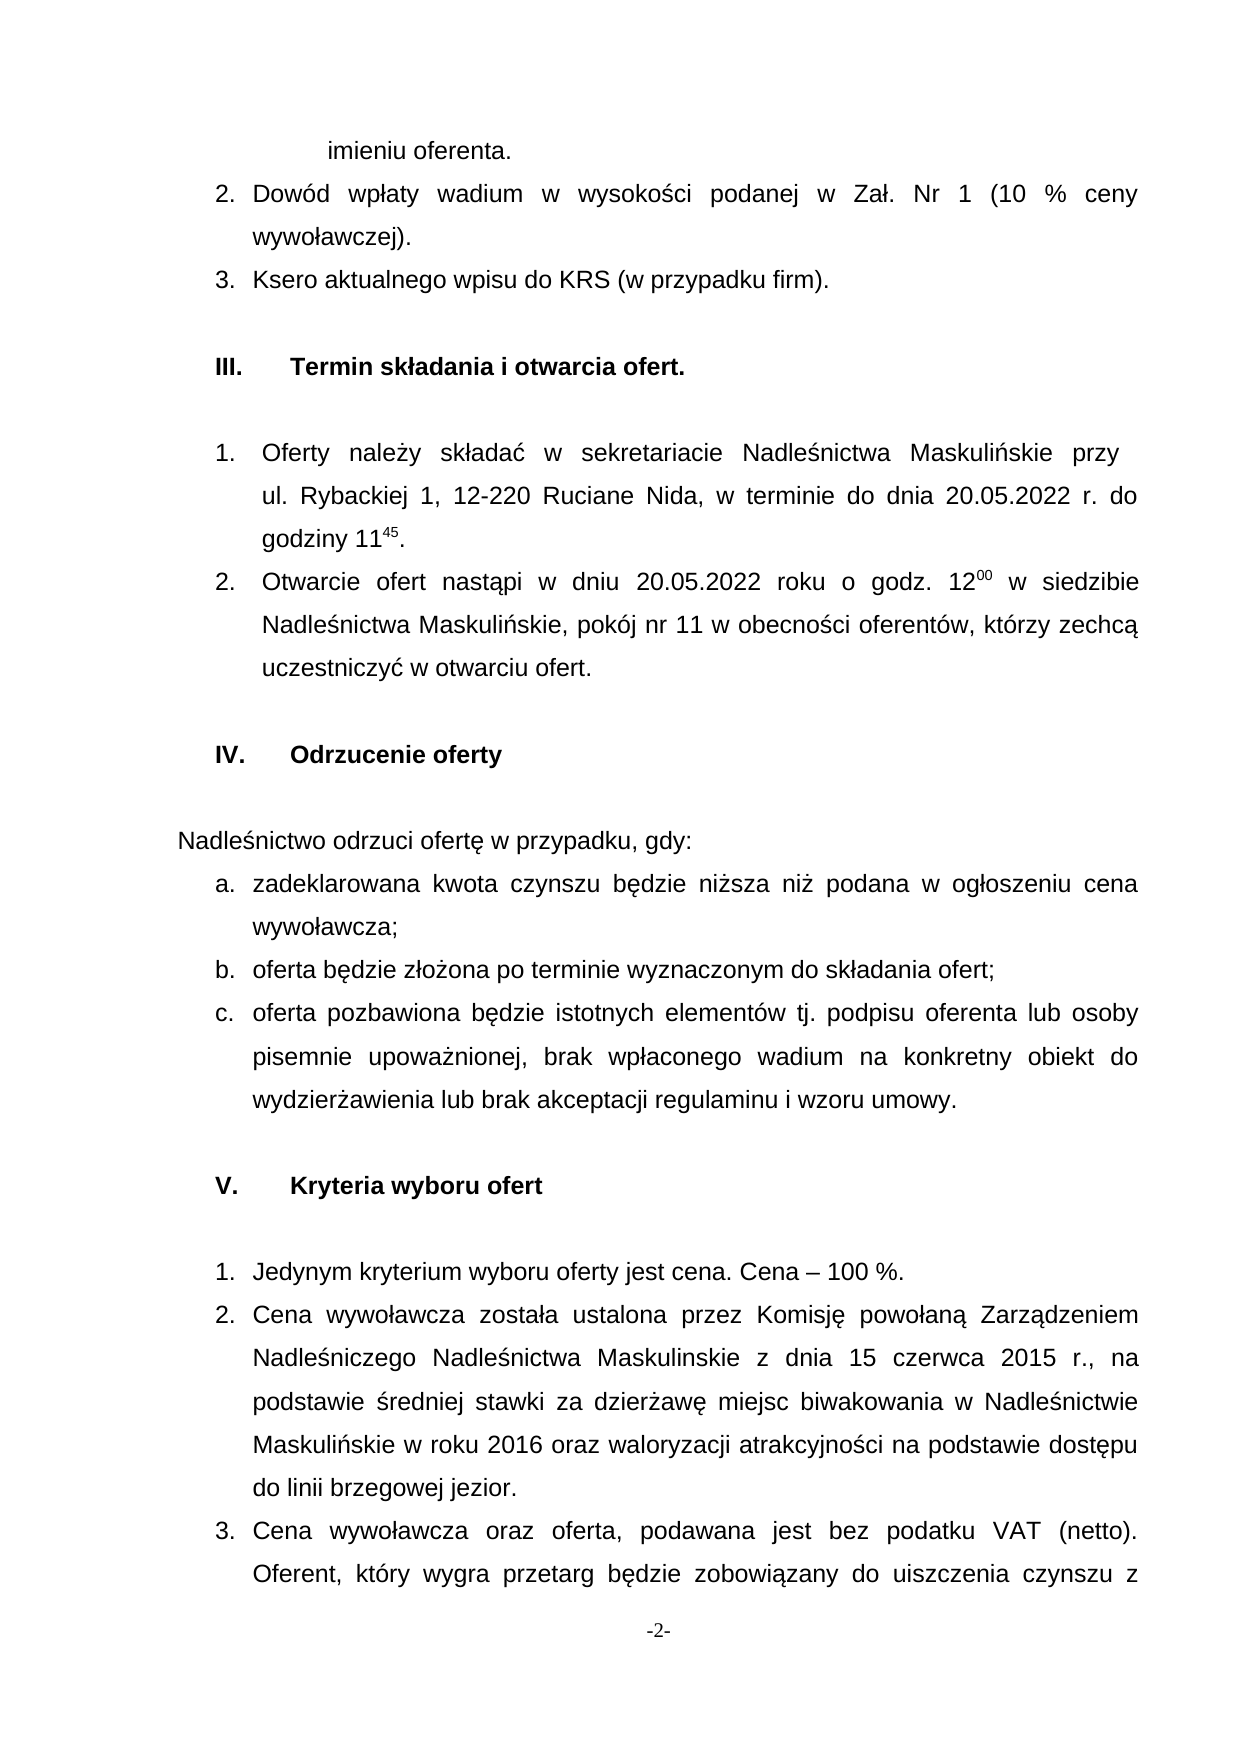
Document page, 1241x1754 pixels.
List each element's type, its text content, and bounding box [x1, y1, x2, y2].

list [215, 1516, 1140, 1588]
list Otwarcie ofert nastąpi w dniu 20.05.2022 roku o godz. 1200 w siedzibie Nadleśnictwa Maskulińskie, pokój nr 11 w obecności oferentów, którzy zechcą uczestniczyć w otwarciu ofert. [215, 567, 1140, 682]
list Odrzucenie oferty [215, 739, 1140, 768]
list Ksero aktualnego wpisu do KRS (w przypadku firm). [215, 265, 1140, 294]
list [290, 136, 1140, 164]
list Termin składania i otwarcia ofert. [215, 351, 1140, 380]
list oferta będzie złożona po terminie wyznaczonym do składania ofert; [215, 955, 1140, 984]
list Kryteria wyboru ofert [215, 1171, 1140, 1199]
list zadeklarowana kwota czynszu będzie niższa niż podana w ogłoszeniu cena wywoławcza; [215, 869, 1140, 941]
list Jedynym kryterium wyboru oferty jest cena. Cena – 100 %. [215, 1257, 1140, 1286]
list oferta pozbawiona będzie istotnych elementów tj. podpisu oferenta lub osoby pisemnie upoważnionej, brak wpłaconego wadium na konkretny obiekt do wydzierżawienia lub brak akceptacji regulaminu i wzoru umowy. [215, 998, 1140, 1113]
list Cena wywoławcza została ustalona przez Komisję powołaną Zarządzeniem Nadleśniczego Nadleśnictwa Maskulinskie z dnia 15 czerwca 2015 r., na podstawie średniej stawki za dzierżawę miejsc biwakowania w Nadleśnictwie Maskulińskie w roku 2016 oraz waloryzacji atrakcyjności na podstawie dostępu do linii brzegowej jezior. [215, 1300, 1140, 1501]
list Dowód wpłaty wadium w wysokości podanej w Zał. Nr 1 (10 % ceny wywoławczej). [215, 179, 1140, 251]
list Oferty należy składać w sekretariacie Nadleśnictwa Maskulińskie przy ul. Rybackiej 1, 12-220 Ruciane Nida, w terminie do dnia 20.05.2022 r. do godziny 1145. [215, 438, 1140, 553]
text Nadleśnictwo odrzuci ofertę w przypadku, gdy: [177, 826, 1140, 854]
